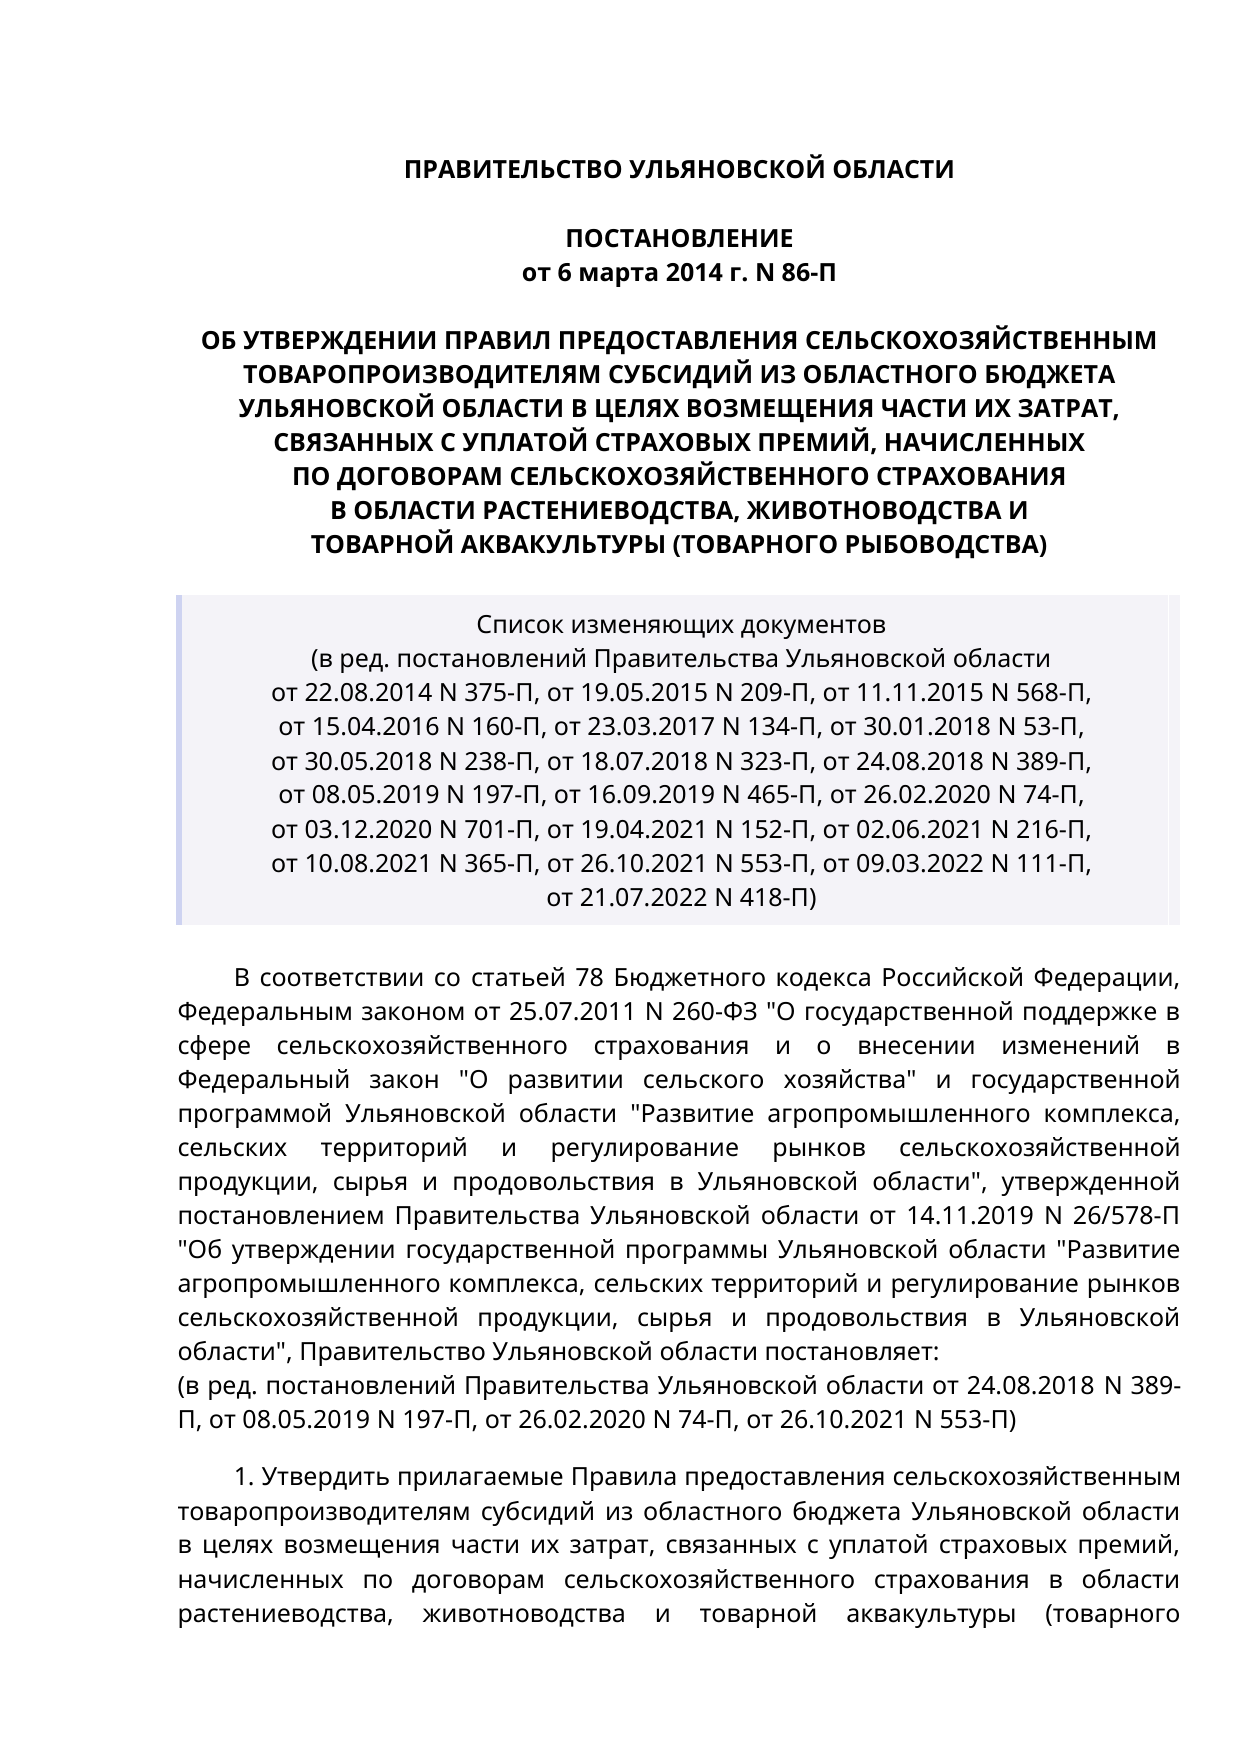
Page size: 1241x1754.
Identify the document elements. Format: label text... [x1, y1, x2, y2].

title ОБ УТВЕРЖДЕНИИ ПРАВИЛ ПРЕДОСТАВЛЕНИЯ СЕЛЬСКОХОЗЯЙСТВЕННЫМ [177, 322, 1181, 357]
title ПО ДОГОВОРАМ СЕЛЬСКОХОЗЯЙСТВЕННОГО СТРАХОВАНИЯ [177, 459, 1181, 493]
title ТОВАРОПРОИЗВОДИТЕЛЯМ СУБСИДИЙ ИЗ ОБЛАСТНОГО БЮДЖЕТА [177, 357, 1181, 391]
title СВЯЗАННЫХ С УПЛАТОЙ СТРАХОВЫХ ПРЕМИЙ, НАЧИСЛЕННЫХ [177, 425, 1181, 459]
table_header Список изменяющих документов (в ред. постановлений Правительства Ульяновской области от 22.08.2014 N 375-П, от 19.05.2015 N 209-П, от 11.11.2015 N 568-П, от 15.04.2016 N 160-П, от 23.03.2017 N 134-П, от 30.01.2018 N 53-П, от 30.05.2018 N 238-П, от 18.07.2018 N 323-П, от 24.08.2018 N 389-П, от 08.05.2019 N 197-П, от 16.09.2019 N 465-П, от 26.02.2020 N 74-П, от 03.12.2020 N 701-П, от 19.04.2021 N 152-П, от 02.06.2021 N 216-П, от 10.08.2021 N 365-П, от 26.10.2021 N 553-П, от 09.03.2022 N 111-П, от 21.07.2022 N 418-П) [194, 595, 1168, 925]
title от 6 марта 2014 г. N 86-П [177, 254, 1181, 288]
title УЛЬЯНОВСКОЙ ОБЛАСТИ В ЦЕЛЯХ ВОЗМЕЩЕНИЯ ЧАСТИ ИХ ЗАТРАТ, [177, 391, 1181, 425]
table_header [182, 595, 194, 925]
table_header [176, 595, 182, 925]
title В ОБЛАСТИ РАСТЕНИЕВОДСТВА, ЖИВОТНОВОДСТВА И [177, 493, 1181, 527]
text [177, 1459, 1181, 1629]
text В соответствии со статьей 78 Бюджетного кодекса Российской Федерации, Федеральным законом от 25.07.2011 N 260-ФЗ "О государственной поддержке в сфере сельскохозяйственного страхования и о внесении изменений в Федеральный закон "О развитии сельского хозяйства" и государственной программой Ульяновской области "Развитие агропромышленного комплекса, сельских территорий и регулирование рынков сельскохозяйственной продукции, сырья и продовольствия в Ульяновской области", утвержденной постановлением Правительства Ульяновской области от 14.11.2019 N 26/578-П "Об утверждении государственной программы Ульяновской области "Развитие агропромышленного комплекса, сельских территорий и регулирование рынков сельскохозяйственной продукции, сырья и продовольствия в Ульяновской области", Правительство Ульяновской области постановляет: [177, 959, 1181, 1368]
table_header [1169, 595, 1180, 925]
text (в ред. постановлений Правительства Ульяновской области от 24.08.2018 N 389-П, от 08.05.2019 N 197-П, от 26.02.2020 N 74-П, от 26.10.2021 N 553-П) [177, 1368, 1181, 1436]
title ПОСТАНОВЛЕНИЕ [177, 220, 1181, 254]
title ТОВАРНОЙ АКВАКУЛЬТУРЫ (ТОВАРНОГО РЫБОВОДСТВА) [177, 527, 1181, 561]
title ПРАВИТЕЛЬСТВО УЛЬЯНОВСКОЙ ОБЛАСТИ [177, 152, 1181, 186]
